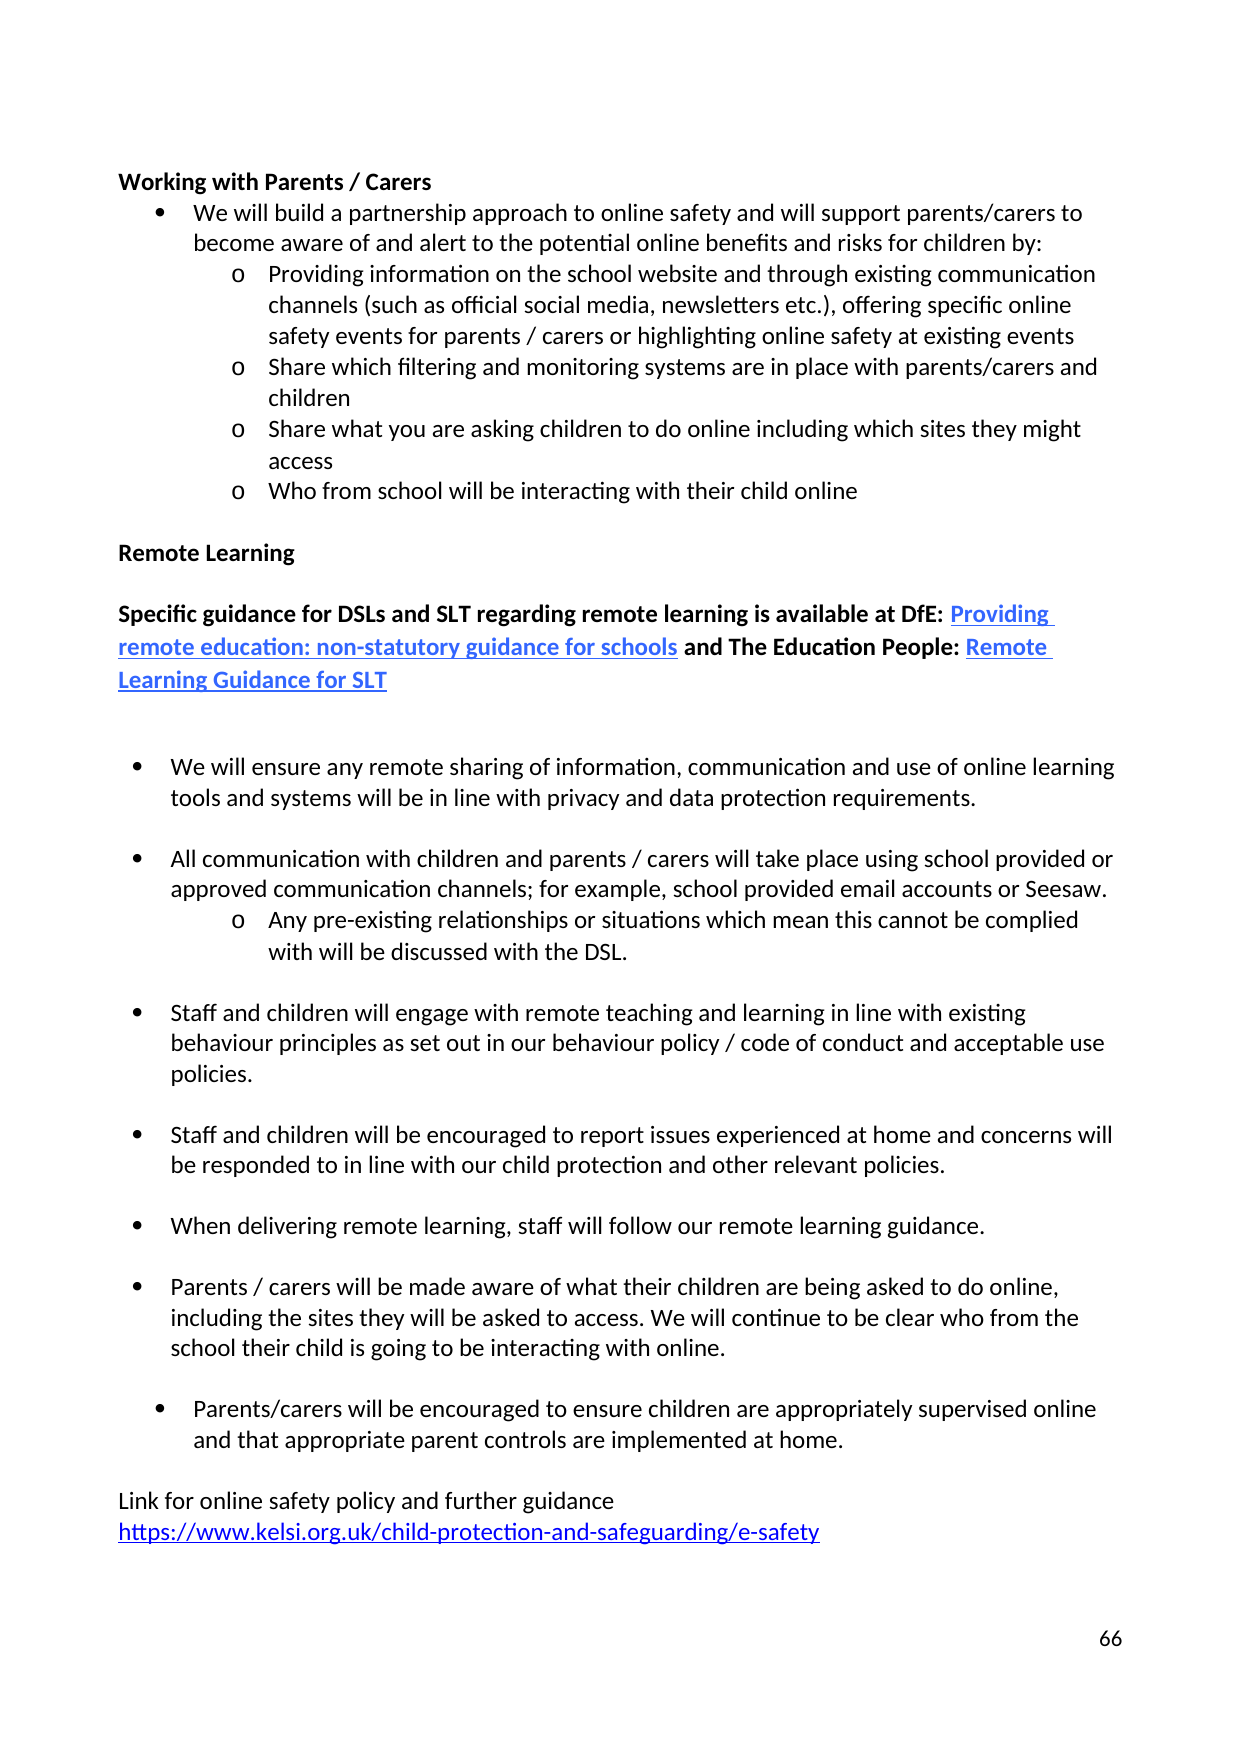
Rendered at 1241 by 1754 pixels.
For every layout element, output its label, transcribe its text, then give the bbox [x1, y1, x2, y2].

list All communication with children and parents / carers will take place using school provided or approved communication channels; for example, school provided email accounts or Seesaw. [133, 843, 1122, 904]
list Providing information on the school website and through existing communication channels (such as official social media, newsletters etc.), offering specific online safety events for parents / carers or highlighting online safety at existing events [231, 258, 1122, 351]
list Parents/carers will be encouraged to ensure children are appropriately supervised online and that appropriate parent controls are implemented at home. [156, 1393, 1122, 1454]
list Any pre-existing relationships or situations which mean this cannot be complied with will be discussed with the DSL. [231, 904, 1122, 966]
subtitle Specific guidance for DSLs and SLT regarding remote learning is available at DfE: Providing remote education: non-statutory guidance for schools and The Education People: Remote Learning Guidance for SLT [118, 599, 1122, 695]
list Staff and children will be encouraged to report issues experienced at home and concerns will be responded to in line with our child protection and other relevant policies. [133, 1119, 1122, 1180]
list When delivering remote learning, staff will follow our remote learning guidance. [133, 1210, 1122, 1241]
list Staff and children will engage with remote teaching and learning in line with existing behaviour principles as set out in our behaviour policy / code of conduct and acceptable use policies. [133, 997, 1122, 1088]
text Remote Learning [118, 538, 1122, 568]
text Working with Parents / Carers [118, 166, 1122, 197]
text https://www.kelsi.org.uk/child-protection-and-safeguarding/e-safety [118, 1516, 1122, 1546]
list We will ensure any remote sharing of information, communication and use of online learning tools and systems will be in line with privacy and data protection requirements. [133, 751, 1122, 812]
list Parents / carers will be made aware of what their children are being asked to do online, including the sites they will be asked to access. We will continue to be clear who from the school their child is going to be interacting with online. [133, 1271, 1122, 1363]
list Share which filtering and monitoring systems are in place with parents/carers and children [231, 351, 1122, 413]
list Who from school will be interacting with their child online [231, 475, 1122, 507]
list We will build a partnership approach to online safety and will support parents/carers to become aware of and alert to the potential online benefits and risks for children by: [156, 197, 1122, 258]
list Share what you are asking children to do online including which sites they might access [231, 413, 1122, 475]
text Link for online safety policy and further guidance [118, 1485, 1122, 1516]
